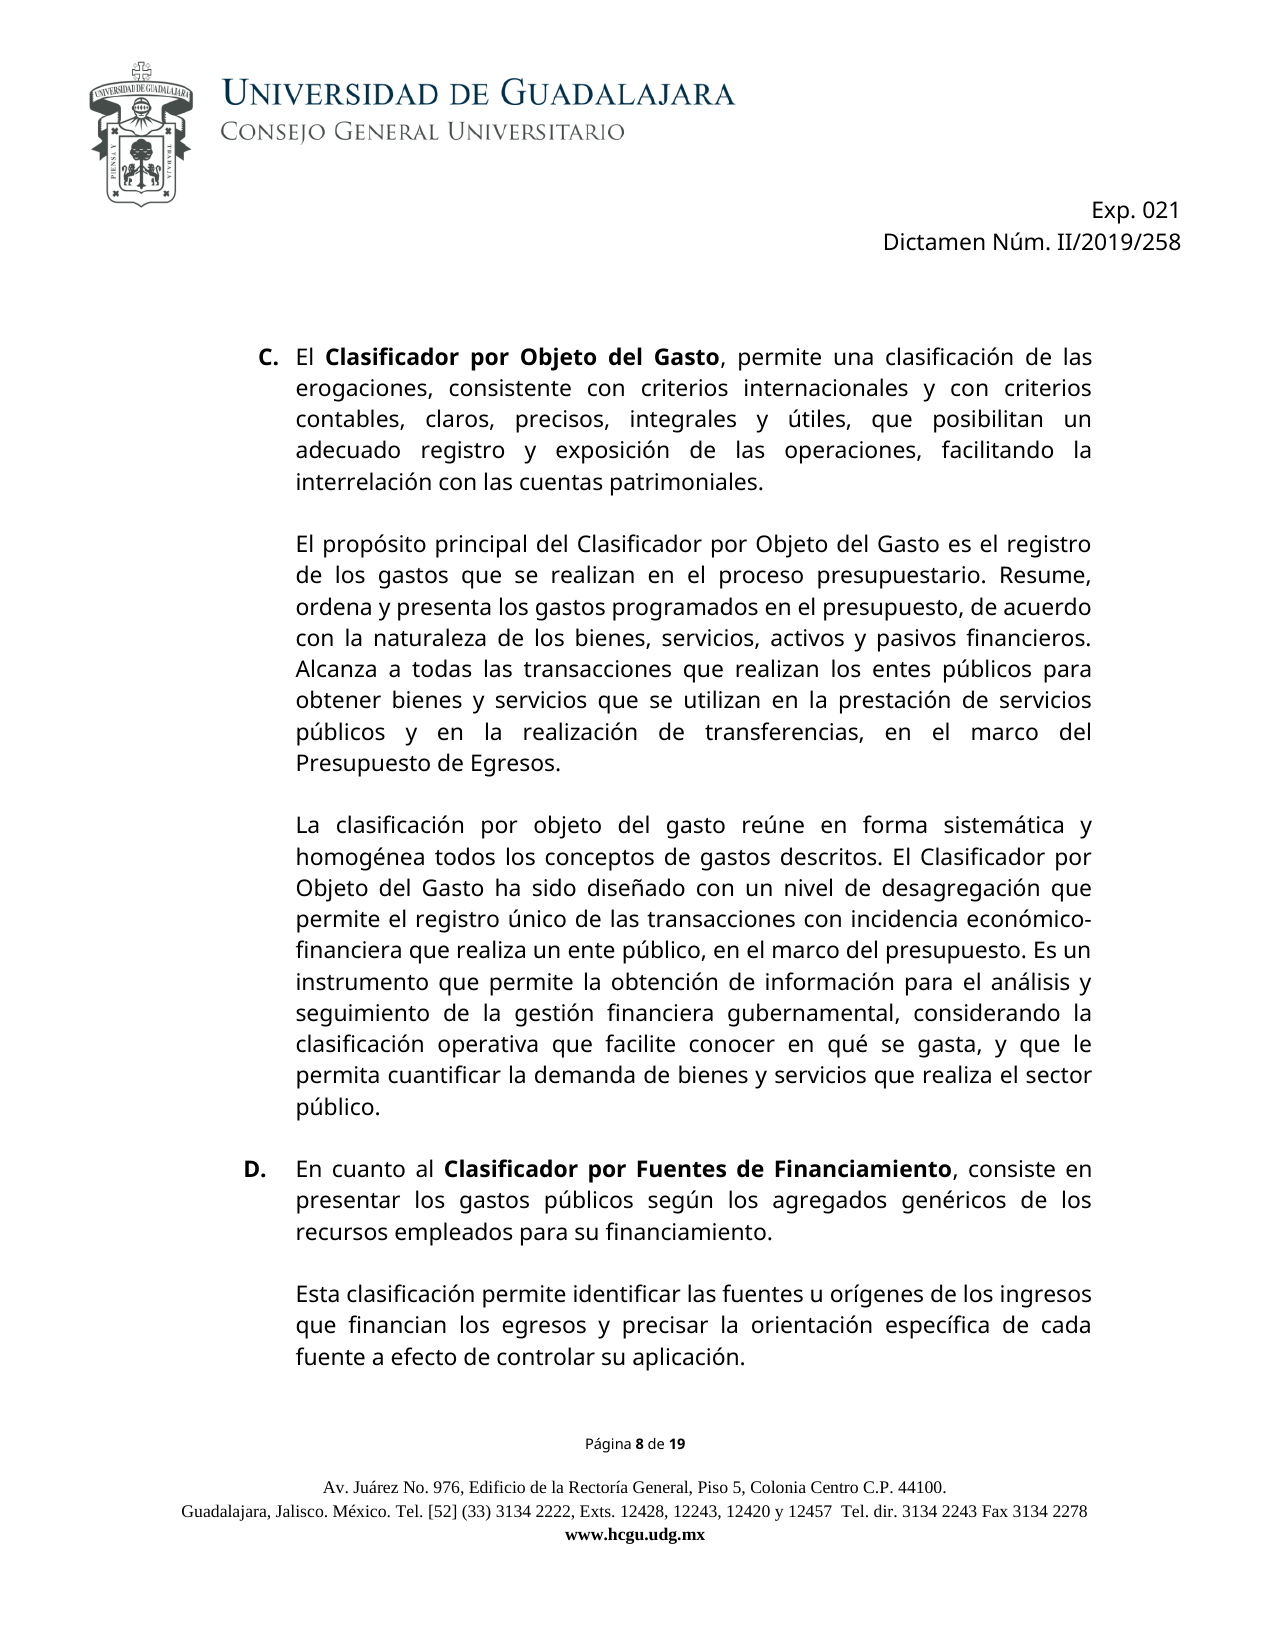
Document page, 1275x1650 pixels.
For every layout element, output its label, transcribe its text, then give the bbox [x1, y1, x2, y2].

list En cuanto al Clasificador por Fuentes de Financiamiento, consiste en presentar los gastos públicos según los agregados genéricos de los recursos empleados para su financiamiento. [243, 1153, 1093, 1247]
list El Clasificador por Objeto del Gasto, permite una clasificación de las erogaciones, consistente con criterios internacionales y con criterios contables, claros, precisos, integrales y útiles, que posibilitan un adecuado registro y exposición de las operaciones, facilitando la interrelación con las cuentas patrimoniales. [258, 341, 1093, 497]
text El propósito principal del Clasificador por Objeto del Gasto es el registro de los gastos que se realizan en el proceso presupuestario. Resume, ordena y presenta los gastos programados en el presupuesto, de acuerdo con la naturaleza de los bienes, servicios, activos y pasivos financieros. Alcanza a todas las transacciones que realizan los entes públicos para obtener bienes y servicios que se utilizan en la prestación de servicios públicos y en la realización de transferencias, en el marco del Presupuesto de Egresos. [295, 528, 1093, 778]
picture [1, 1, 1274, 268]
text La clasificación por objeto del gasto reúne en forma sistemática y homogénea todos los conceptos de gastos descritos. El Clasificador por Objeto del Gasto ha sido diseñado con un nivel de desagregación que permite el registro único de las transacciones con incidencia económico- financiera que realiza un ente público, en el marco del presupuesto. Es un instrumento que permite la obtención de información para el análisis y seguimiento de la gestión financiera gubernamental, considerando la clasificación operativa que facilite conocer en qué se gasta, y que le permita cuantificar la demanda de bienes y servicios que realiza el sector público. [295, 809, 1093, 1122]
text Esta clasificación permite identificar las fuentes u orígenes de los ingresos que financian los egresos y precisar la orientación específica de cada fuente a efecto de controlar su aplicación. [295, 1278, 1093, 1372]
